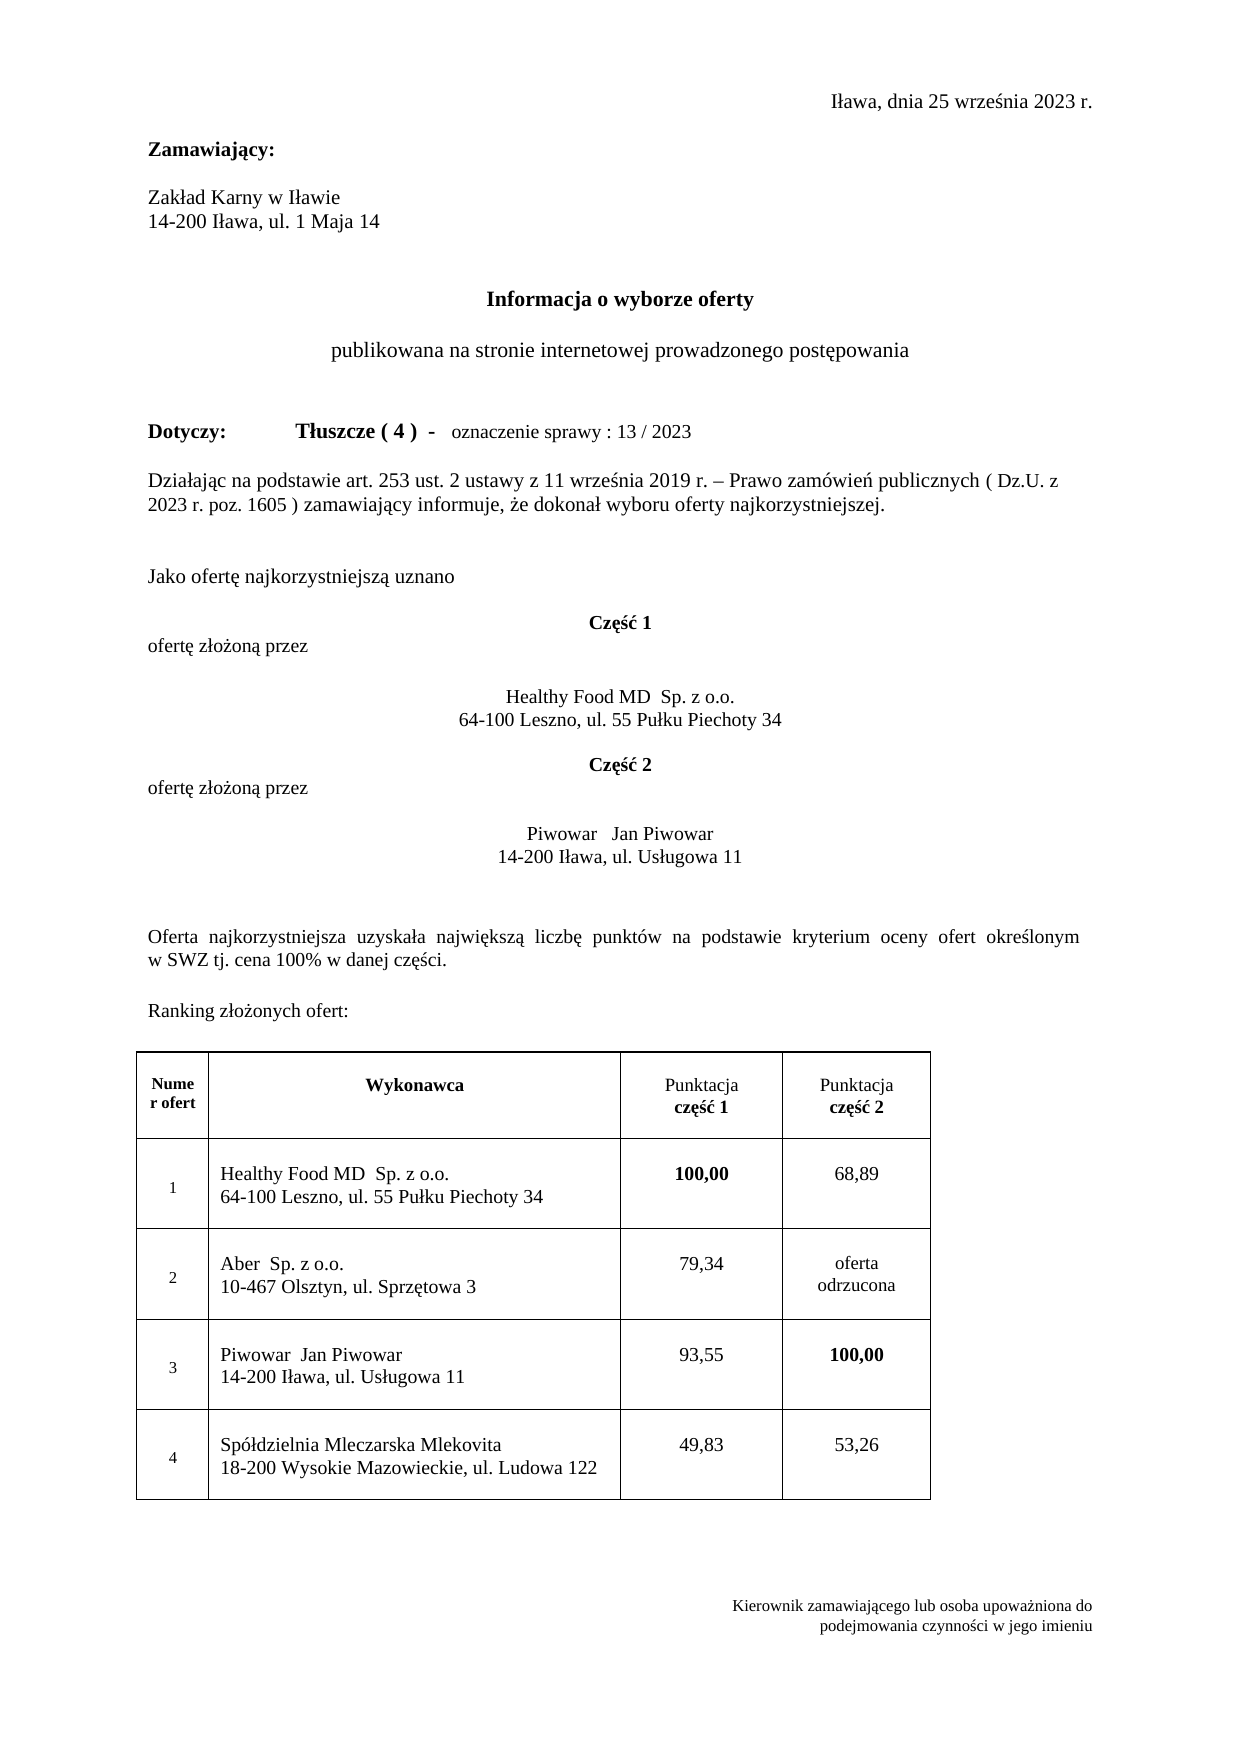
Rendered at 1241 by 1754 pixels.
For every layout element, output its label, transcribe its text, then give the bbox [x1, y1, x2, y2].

table_cell 68,89 [783, 1139, 930, 1228]
text 14-200 Iława, ul. 1 Maja 14 [148, 209, 1092, 233]
table_cell 1 [137, 1139, 208, 1228]
text ofertę złożoną przez [148, 634, 1092, 685]
text Iława, dnia 25 września 2023 r. [148, 89, 1092, 113]
text Informacja o wyborze oferty [148, 286, 1092, 311]
text Healthy Food MD Sp. z o.o. 64-100 Leszno, ul. 55 Pułku Piechoty 34 [148, 685, 1092, 731]
text publikowana na stronie internetowej prowadzonego postępowania [148, 337, 1092, 362]
table_cell Piwowar Jan Piwowar 14-200 Iława, ul. Usługowa 11 [209, 1320, 620, 1409]
text Zamawiający: [148, 137, 1092, 161]
table_cell 79,34 [621, 1229, 782, 1319]
text Kierownik zamawiającego lub osoba upoważniona do podejmowania czynności w jego imieniu [664, 1596, 1092, 1634]
text Część 2 [148, 753, 1092, 776]
table_cell 2 [137, 1229, 208, 1319]
table_cell 93,55 [621, 1320, 782, 1409]
table_cell oferta odrzucona [783, 1229, 930, 1319]
table_header Wykonawca [209, 1053, 620, 1138]
table_cell 100,00 [621, 1139, 782, 1228]
text Zakład Karny w Iławie [148, 185, 1092, 209]
table_cell 4 [137, 1410, 208, 1499]
text Oferta najkorzystniejsza uzyskała największą liczbę punktów na podstawie kryterium oceny ofert określonym w SWZ tj. cena 100% w danej części. [148, 925, 1092, 970]
text Działając na podstawie art. 253 ust. 2 ustawy z 11 września 2019 r. – Prawo zamówień publicznych ( Dz.U. z 2023 r. poz. 1605 ) zamawiający informuje, że dokonał wyboru oferty najkorzystniejszej. [148, 468, 1092, 516]
text Dotyczy: Tłuszcze ( 4 ) - oznaczenie sprawy : 13 / 2023 [148, 418, 1092, 443]
table_header Numer ofert [137, 1053, 208, 1138]
table_cell Healthy Food MD Sp. z o.o. 64-100 Leszno, ul. 55 Pułku Piechoty 34 [209, 1139, 620, 1228]
text Piwowar Jan Piwowar 14-200 Iława, ul. Usługowa 11 [148, 799, 1092, 896]
table_header Punktacja część 1 [621, 1053, 782, 1138]
table_cell 100,00 [783, 1320, 930, 1409]
table_cell 49,83 [621, 1410, 782, 1499]
table_cell 3 [137, 1320, 208, 1409]
table_cell Aber Sp. z o.o. 10-467 Olsztyn, ul. Sprzętowa 3 [209, 1229, 620, 1319]
text ofertę złożoną przez [148, 776, 1092, 799]
table_cell 53,26 [783, 1410, 930, 1499]
table_header Punktacja część 2 [783, 1053, 930, 1138]
table_cell Spółdzielnia Mleczarska Mlekovita 18-200 Wysokie Mazowieckie, ul. Ludowa 122 [209, 1410, 620, 1499]
text Jako ofertę najkorzystniejszą uznano [148, 564, 1092, 588]
text Część 1 [148, 611, 1092, 634]
text Ranking złożonych ofert: [148, 999, 1092, 1022]
